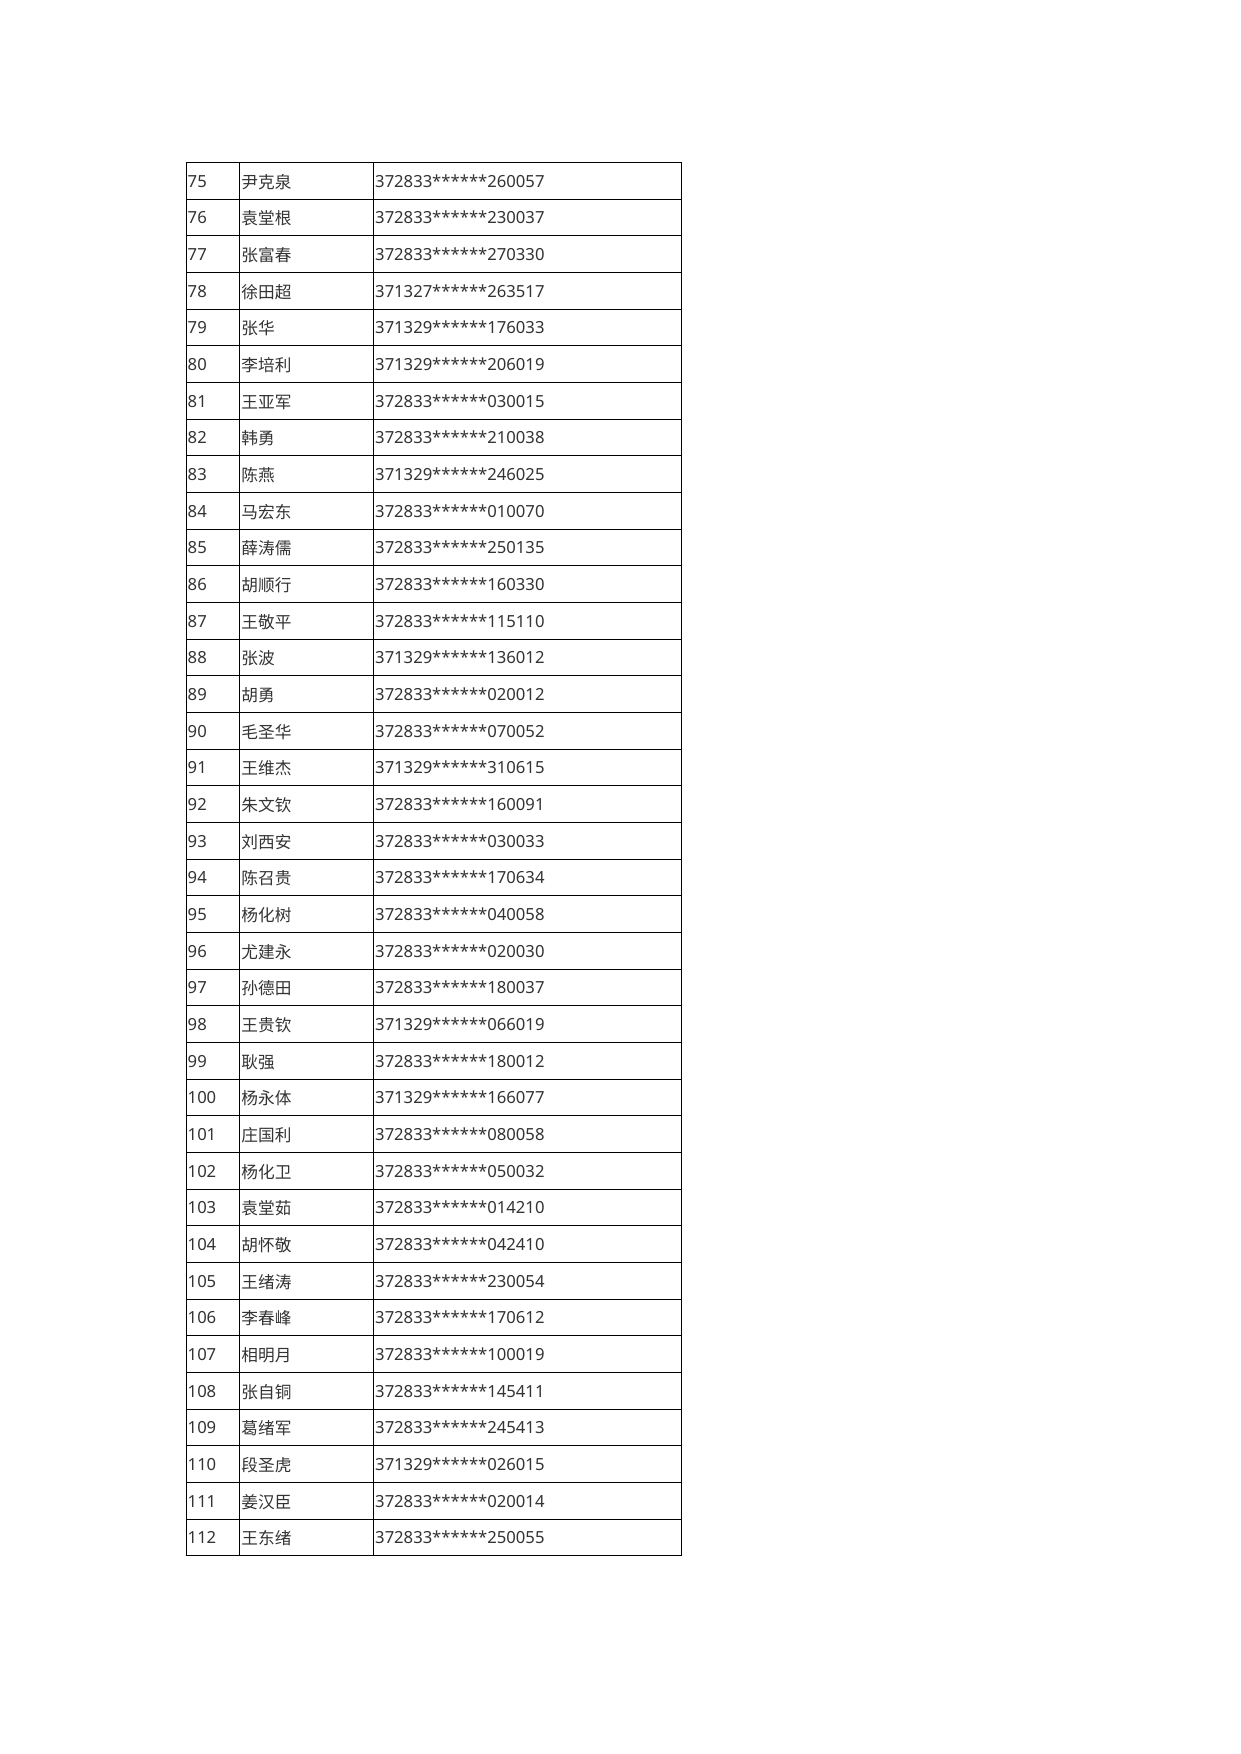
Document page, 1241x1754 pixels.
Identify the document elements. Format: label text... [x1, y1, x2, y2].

table_cell 马宏东 [240, 493, 373, 529]
table_cell 陈燕 [240, 456, 373, 492]
table_cell 371329******176033 [374, 310, 681, 345]
table_cell 79 [187, 310, 239, 345]
table_cell 103 [187, 1190, 239, 1225]
table_cell 372833******160330 [374, 566, 681, 602]
table_cell 372833******040058 [374, 896, 681, 932]
table_cell 372833******260057 [374, 163, 681, 199]
table_cell 111 [187, 1483, 239, 1519]
table_cell 孙德田 [240, 970, 373, 1005]
table_cell 372833******180012 [374, 1043, 681, 1079]
table_cell 杨化树 [240, 896, 373, 932]
table_cell 80 [187, 346, 239, 382]
table_cell 75 [187, 163, 239, 199]
table_cell 99 [187, 1043, 239, 1079]
table_cell 韩勇 [240, 420, 373, 455]
table_cell 371329******136012 [374, 640, 681, 675]
table_cell 胡怀敬 [240, 1226, 373, 1262]
table_cell 杨永体 [240, 1080, 373, 1115]
table_cell 相明月 [240, 1336, 373, 1372]
table_cell 90 [187, 713, 239, 749]
table_cell 毛圣华 [240, 713, 373, 749]
table_cell 王绪涛 [240, 1263, 373, 1299]
table_cell 102 [187, 1153, 239, 1189]
table_cell 372833******020012 [374, 676, 681, 712]
table_cell 王东绪 [240, 1520, 373, 1555]
table_cell 83 [187, 456, 239, 492]
table_cell 93 [187, 823, 239, 859]
table_cell 王亚军 [240, 383, 373, 419]
table_cell 372833******160091 [374, 786, 681, 822]
table_cell 92 [187, 786, 239, 822]
table_cell 372833******180037 [374, 970, 681, 1005]
table_cell 陈召贵 [240, 860, 373, 895]
table_cell 段圣虎 [240, 1446, 373, 1482]
table_cell 372833******115110 [374, 603, 681, 639]
table_cell 371329******206019 [374, 346, 681, 382]
table_cell 372833******080058 [374, 1116, 681, 1152]
table_cell 王敬平 [240, 603, 373, 639]
table_cell 84 [187, 493, 239, 529]
table_cell 87 [187, 603, 239, 639]
table_cell 372833******070052 [374, 713, 681, 749]
table_cell 109 [187, 1410, 239, 1445]
table_cell 庄国利 [240, 1116, 373, 1152]
table_cell 108 [187, 1373, 239, 1409]
table_cell 372833******014210 [374, 1190, 681, 1225]
table_cell 81 [187, 383, 239, 419]
table_cell 李培利 [240, 346, 373, 382]
table_cell 78 [187, 273, 239, 309]
table_cell 朱文钦 [240, 786, 373, 822]
table_cell 372833******170634 [374, 860, 681, 895]
table_cell 94 [187, 860, 239, 895]
table_cell 98 [187, 1006, 239, 1042]
table_cell 薛涛儒 [240, 530, 373, 565]
table_cell 372833******010070 [374, 493, 681, 529]
table_cell 徐田超 [240, 273, 373, 309]
table_cell 85 [187, 530, 239, 565]
table_cell 86 [187, 566, 239, 602]
table_cell 胡顺行 [240, 566, 373, 602]
table_cell 杨化卫 [240, 1153, 373, 1189]
table_cell 372833******145411 [374, 1373, 681, 1409]
table_cell 100 [187, 1080, 239, 1115]
table_cell 372833******020030 [374, 933, 681, 969]
table_cell 371327******263517 [374, 273, 681, 309]
table_cell 张华 [240, 310, 373, 345]
table_cell 372833******210038 [374, 420, 681, 455]
table_cell 张波 [240, 640, 373, 675]
table_cell 尹克泉 [240, 163, 373, 199]
table_cell 耿强 [240, 1043, 373, 1079]
table_cell 372833******245413 [374, 1410, 681, 1445]
table_cell 372833******270330 [374, 236, 681, 272]
table_cell 371329******026015 [374, 1446, 681, 1482]
table_cell 372833******050032 [374, 1153, 681, 1189]
table_cell 张富春 [240, 236, 373, 272]
table_cell 胡勇 [240, 676, 373, 712]
table_cell 姜汉臣 [240, 1483, 373, 1519]
table_cell 104 [187, 1226, 239, 1262]
table_cell 96 [187, 933, 239, 969]
table_cell 372833******230037 [374, 200, 681, 235]
table_cell 105 [187, 1263, 239, 1299]
table_cell 372833******250055 [374, 1520, 681, 1555]
table_cell 106 [187, 1300, 239, 1335]
table_cell 371329******310615 [374, 750, 681, 785]
table_cell 372833******030033 [374, 823, 681, 859]
table_cell 112 [187, 1520, 239, 1555]
table_cell 89 [187, 676, 239, 712]
table_cell 76 [187, 200, 239, 235]
table_cell 李春峰 [240, 1300, 373, 1335]
table_cell 372833******100019 [374, 1336, 681, 1372]
table_cell 371329******066019 [374, 1006, 681, 1042]
table_cell 袁堂根 [240, 200, 373, 235]
table_cell 王维杰 [240, 750, 373, 785]
table_cell 107 [187, 1336, 239, 1372]
table_cell 82 [187, 420, 239, 455]
table_cell 101 [187, 1116, 239, 1152]
table_cell 372833******030015 [374, 383, 681, 419]
table_cell 刘西安 [240, 823, 373, 859]
table_cell 95 [187, 896, 239, 932]
table_cell 372833******170612 [374, 1300, 681, 1335]
table_cell 372833******230054 [374, 1263, 681, 1299]
table_cell 张自铜 [240, 1373, 373, 1409]
table_cell 371329******246025 [374, 456, 681, 492]
table_cell 371329******166077 [374, 1080, 681, 1115]
table_cell 葛绪军 [240, 1410, 373, 1445]
table_cell 尤建永 [240, 933, 373, 969]
table_cell 110 [187, 1446, 239, 1482]
table_cell 77 [187, 236, 239, 272]
table_cell 372833******042410 [374, 1226, 681, 1262]
table_cell 97 [187, 970, 239, 1005]
table_cell 372833******250135 [374, 530, 681, 565]
table_cell 88 [187, 640, 239, 675]
table_cell 91 [187, 750, 239, 785]
table_cell 袁堂茹 [240, 1190, 373, 1225]
table_cell 王贵钦 [240, 1006, 373, 1042]
table_cell 372833******020014 [374, 1483, 681, 1519]
